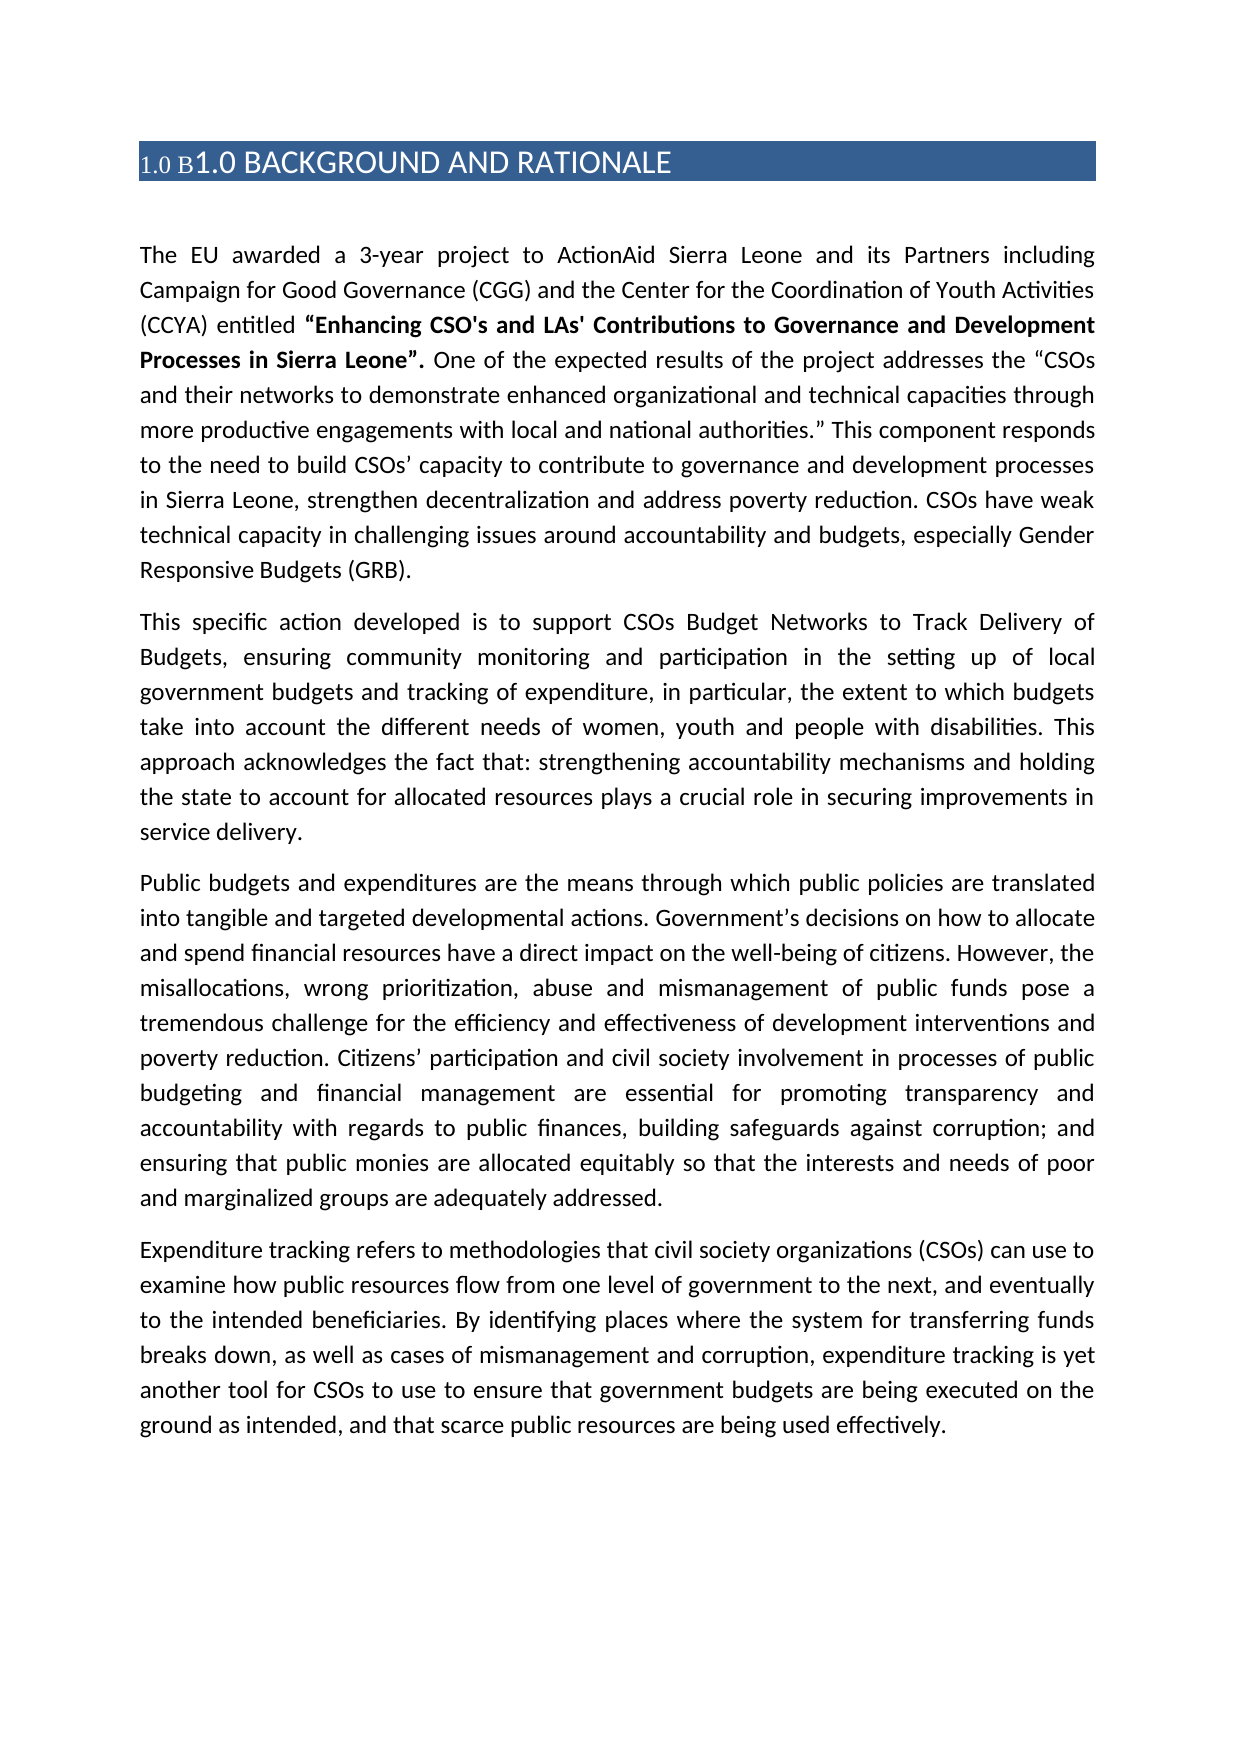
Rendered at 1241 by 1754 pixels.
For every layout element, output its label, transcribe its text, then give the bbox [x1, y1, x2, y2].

text The EU awarded a 3-year project to ActionAid Sierra Leone and its Partners including Campaign for Good Governance (CGG) and the Center for the Coordination of Youth Activities (CCYA) entitled “Enhancing CSO's and LAs' Contributions to Governance and Development Processes in Sierra Leone”. One of the expected results of the project addresses the “CSOs and their networks to demonstrate enhanced organizational and technical capacities through more productive engagements with local and national authorities.” This component responds to the need to build CSOs’ capacity to contribute to governance and development processes in Sierra Leone, strengthen decentralization and address poverty reduction. CSOs have weak technical capacity in challenging issues around accountability and budgets, especially Gender Responsive Budgets (GRB). [139, 239, 1096, 584]
text Public budgets and expenditures are the means through which public policies are translated into tangible and targeted developmental actions. Government’s decisions on how to allocate and spend financial resources have a direct impact on the well-being of citizens. However, the misallocations, wrong prioritization, abuse and mismanagement of public funds pose a tremendous challenge for the efficiency and effectiveness of development interventions and poverty reduction. Citizens’ participation and civil society involvement in processes of public budgeting and financial management are essential for promoting transparency and accountability with regards to public finances, building safeguards against corruption; and ensuring that public monies are allocated equitably so that the interests and needs of poor and marginalized groups are adequately addressed. [139, 867, 1096, 1213]
text This specific action developed is to support CSOs Budget Networks to Track Delivery of Budgets, ensuring community monitoring and participation in the setting up of local government budgets and tracking of expenditure, in particular, the extent to which budgets take into account the different needs of women, youth and people with disabilities. This approach acknowledges the fact that: strengthening accountability mechanisms and holding the state to account for allocated resources plays a crucial role in securing improvements in service delivery. [139, 606, 1096, 846]
text Expenditure tracking refers to methodologies that civil society organizations (CSOs) can use to examine how public resources flow from one level of government to the next, and eventually to the intended beneficiaries. By identifying places where the system for transferring funds breaks down, as well as cases of mismanagement and corruption, expenditure tracking is yet another tool for CSOs to use to ensure that government budgets are being executed on the ground as intended, and that scarce public resources are being used effectively. [139, 1234, 1096, 1439]
subtitle 1.0 B1.0 BACKGROUND AND RATIONALE [139, 141, 1096, 181]
